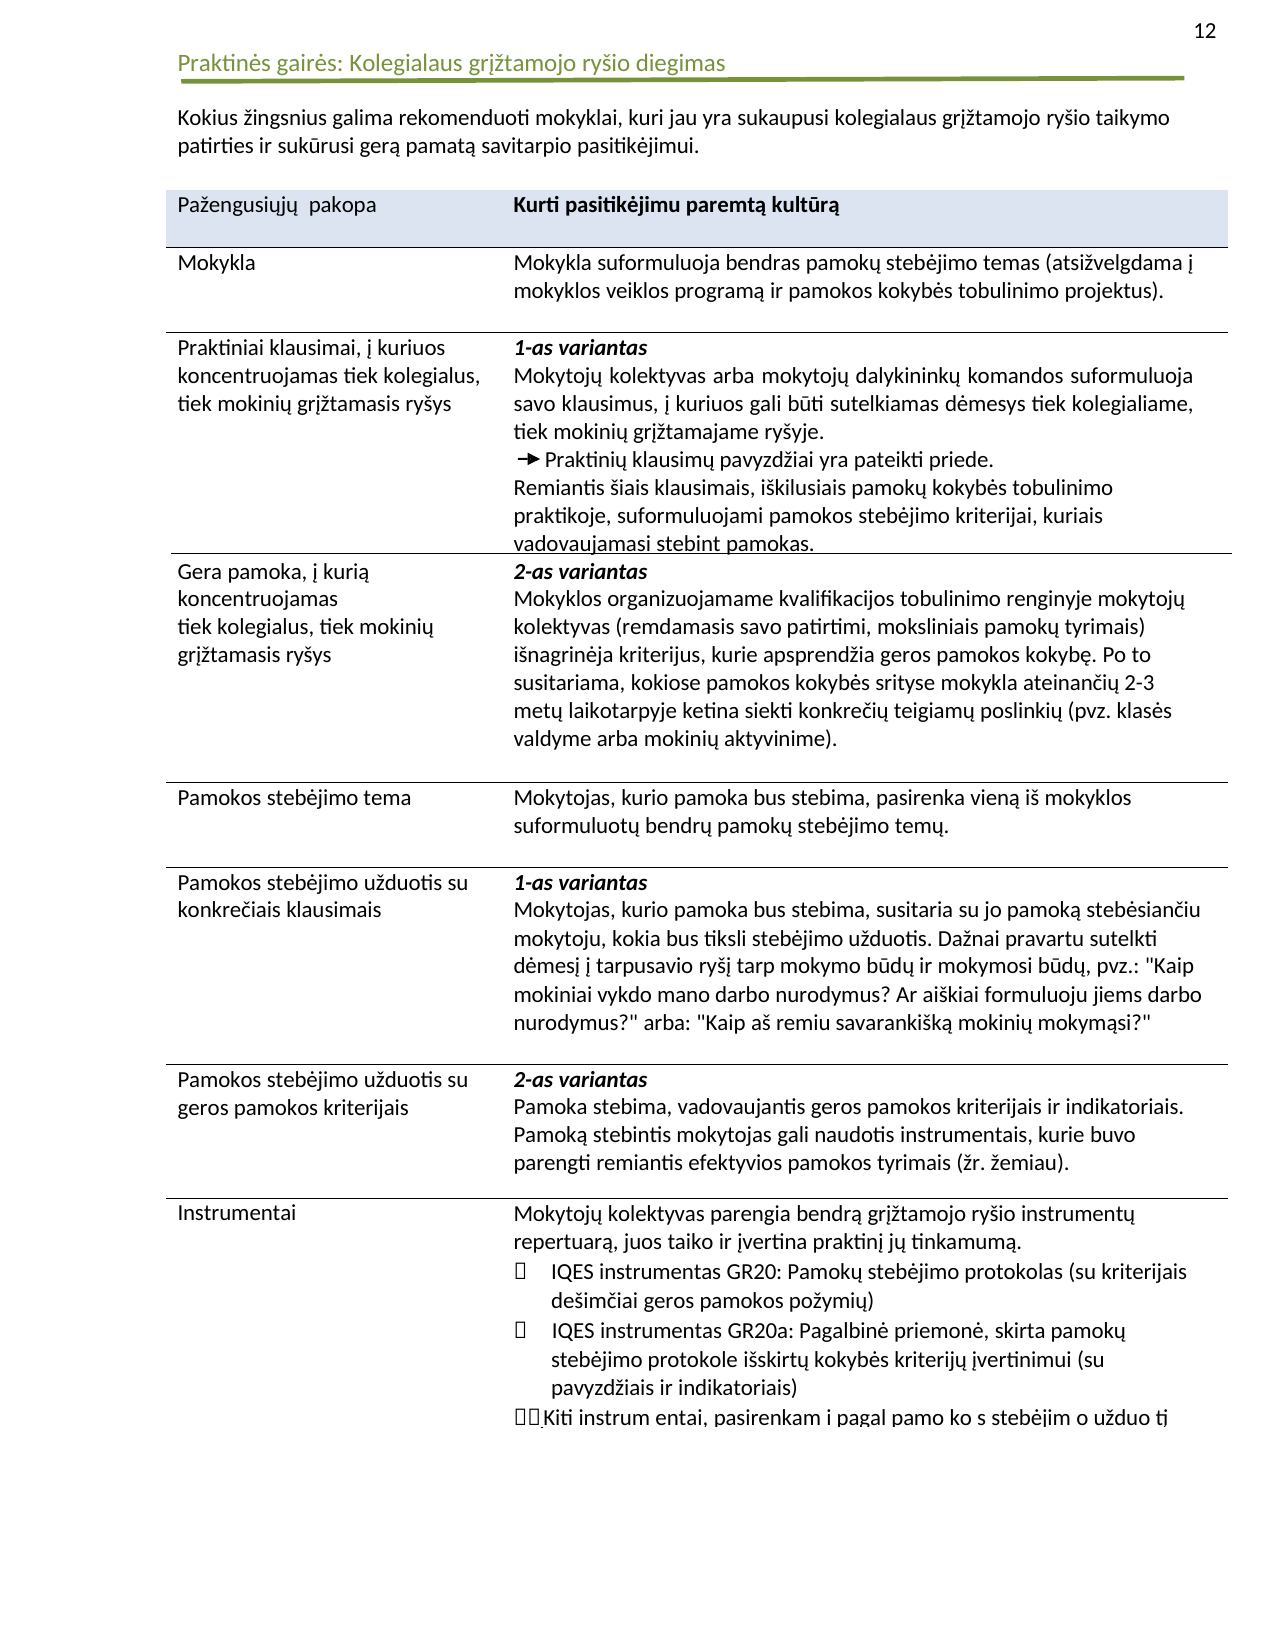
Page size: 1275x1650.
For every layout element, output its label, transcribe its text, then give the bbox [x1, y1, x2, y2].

table_cell 1-as variantas Mokytojas, kurio pamoka bus stebima, susitaria su jo pamoką stebėsiančiu mokytoju, kokia bus tiksli stebėjimo užduotis. Dažnai pravartu sutelkti dėmesį į tarpusavio ryšį tarp mokymo būdų ir mokymosi būdų, pvz.: "Kaip mokiniai vykdo mano darbo nurodymus? Ar aiškiai formuluoju jiems darbo nurodymus?" arba: "Kaip aš remiu savarankišką mokinių mokymąsi?" [498, 868, 1228, 1064]
table_header Pažengusiųjų pakopa [166, 190, 498, 247]
table_cell 2-as variantas Mokyklos organizuojamame kvalifikacijos tobulinimo renginyje mokytojų kolektyvas (remdamasis savo patirtimi, moksliniais pamokų tyrimais) išnagrinėja kriterijus, kurie apsprendžia geros pamokos kokybę. Po to susitariama, kokiose pamokos kokybės srityse mokykla ateinančių 2-3 metų laikotarpyje ketina siekti konkrečių teigiamų poslinkių (pvz. klasės valdyme arba mokinių aktyvinime). [498, 558, 1228, 782]
table_cell 2-as variantas Pamoka stebima, vadovaujantis geros pamokos kriterijais ir indikatoriais. Pamoką stebintis mokytojas gali naudotis instrumentais, kurie buvo parengti remiantis efektyvios pamokos tyrimais (žr. žemiau). [498, 1065, 1228, 1197]
table_cell Mokykla [166, 248, 498, 332]
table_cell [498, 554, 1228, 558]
table_cell Praktiniai klausimai, į kuriuos koncentruojamas tiek kolegialus, tiek mokinių grįžtamasis ryšys [166, 333, 498, 558]
table_cell Pamokos stebėjimo tema [166, 783, 498, 867]
table_cell Gera pamoka, į kurią koncentruojamas tiek kolegialus, tiek mokinių grįžtamasis ryšys [166, 558, 498, 782]
table_cell Mokykla suformuluoja bendras pamokų stebėjimo temas (atsižvelgdama į mokyklos veiklos programą ir pamokos kokybės tobulinimo projektus). [498, 248, 1228, 332]
table_cell Mokytojų kolektyvas parengia bendrą grįžtamojo ryšio instrumentų repertuarą, juos taiko ir įvertina praktinį jų tinkamumą.  IQES instrumentas GR20: Pamokų stebėjimo protokolas (su kriterijais dešimčiai geros pamokos požymių)  IQES instrumentas GR20a: Pagalbinė priemonė, skirta pamokų stebėjimo protokole išskirtų kokybės kriterijų įvertinimui (su pavyzdžiais ir indikatoriais) Kiti instrum entai, pasirenkam i pagal pamo ko s stebėjim o užduo tį [498, 1199, 1228, 1427]
text Kokius žingsnius galima rekomenduoti mokyklai, kuri jau yra sukaupusi kolegialaus grįžtamojo ryšio taikymo patirties ir sukūrusi gerą pamatą savitarpio pasitikėjimui. [177, 103, 1239, 159]
table_cell Instrumentai [166, 1199, 498, 1427]
table_cell Pamokos stebėjimo užduotis su geros pamokos kriterijais [166, 1065, 498, 1197]
table_cell Pamokos stebėjimo užduotis su konkrečiais klausimais [166, 868, 498, 1064]
table_cell Mokytojas, kurio pamoka bus stebima, pasirenka vieną iš mokyklos suformuluotų bendrų pamokų stebėjimo temų. [498, 783, 1228, 867]
table_cell 1-as variantas Mokytojų kolektyvas arba mokytojų dalykininkų komandos suformuluoja savo klausimus, į kuriuos gali būti sutelkiamas dėmesys tiek kolegialiame, tiek mokinių grįžtamajame ryšyje. Praktinių klausimų pavyzdžiai yra pateikti priede. Remiantis šiais klausimais, iškilusiais pamokų kokybės tobulinimo praktikoje, suformuluojami pamokos stebėjimo kriterijai, kuriais vadovaujamasi stebint pamokas. [498, 333, 1228, 553]
table_header Kurti pasitikėjimu paremtą kultūrą [498, 190, 1228, 247]
